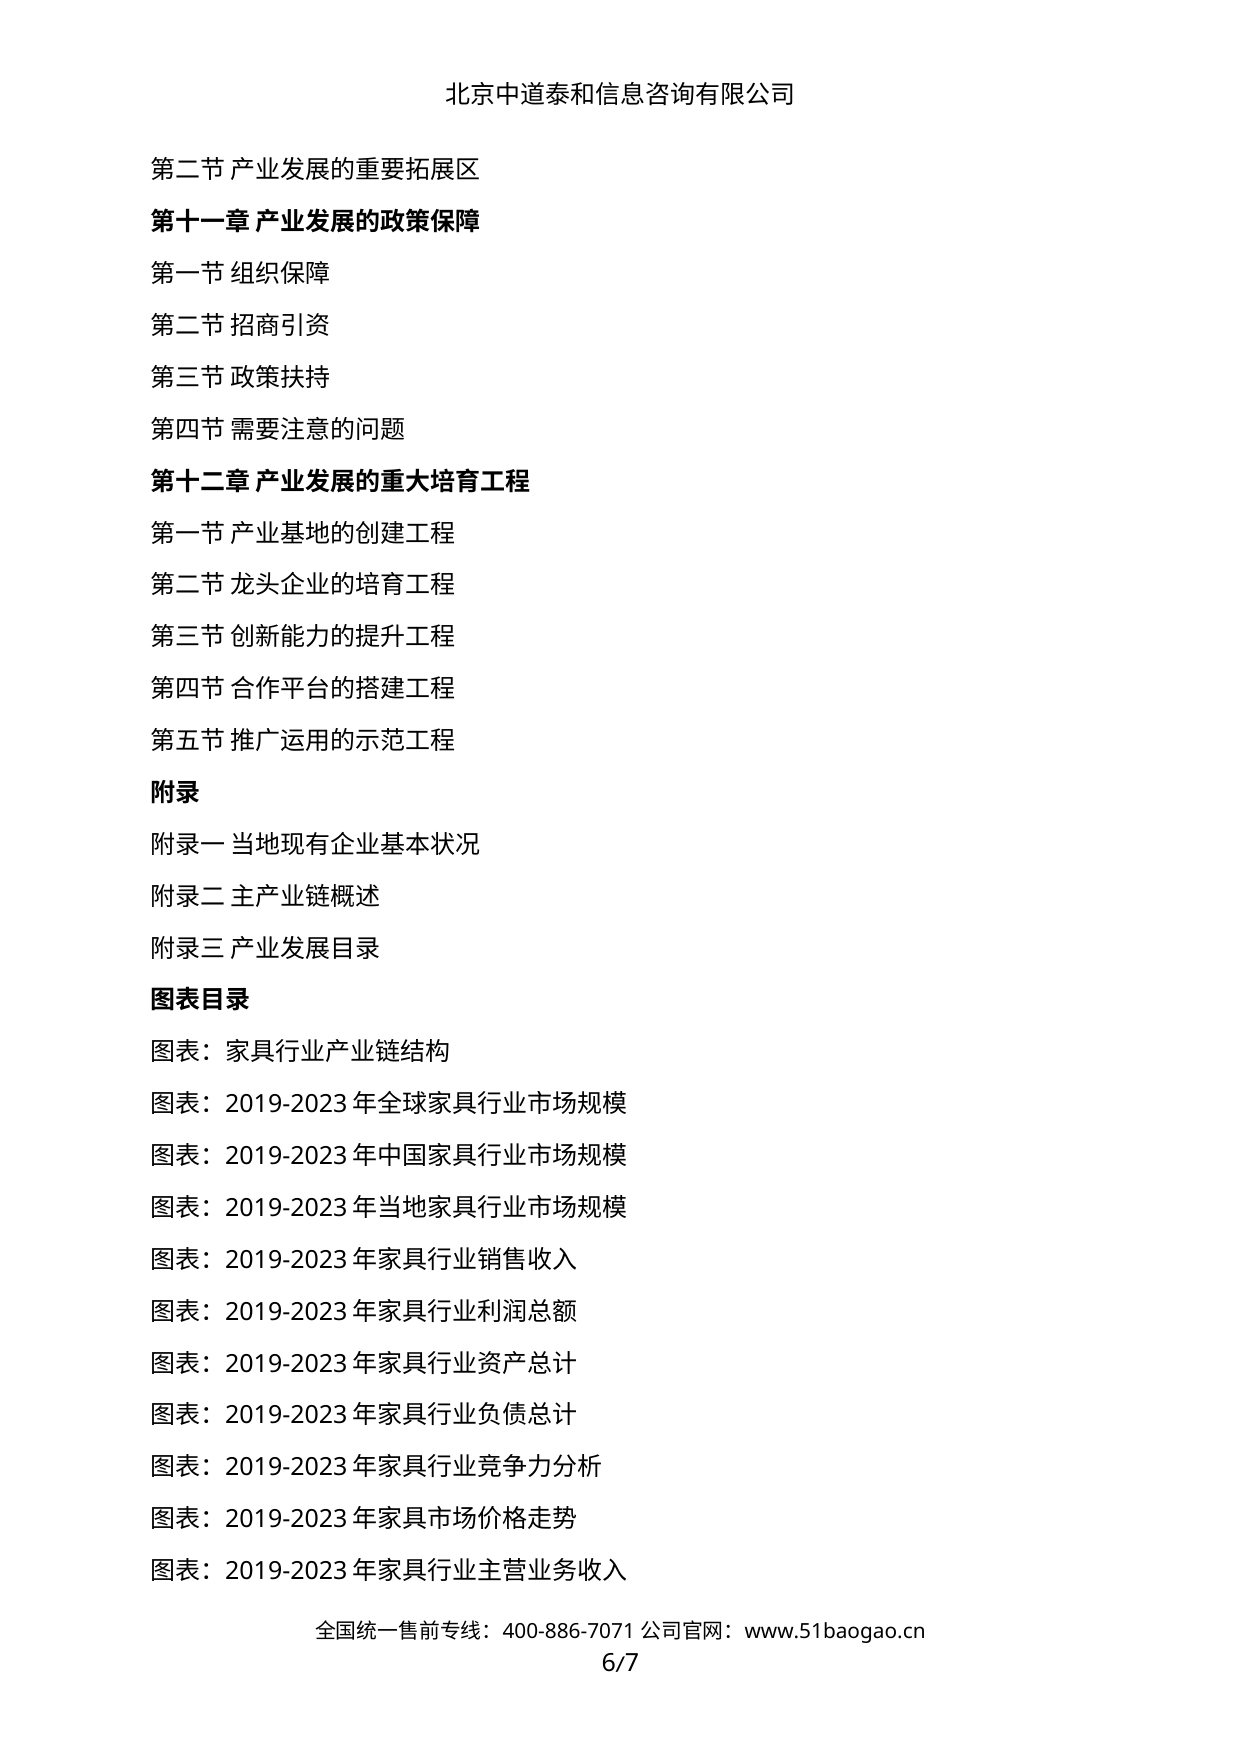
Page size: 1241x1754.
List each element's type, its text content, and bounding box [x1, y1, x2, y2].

text 图表：家具行业产业链结构 [150, 1032, 1090, 1068]
text 图表目录 [150, 980, 1090, 1016]
text 附录一 当地现有企业基本状况 [150, 824, 1090, 861]
text 图表：2019-2023年家具行业负债总计 [150, 1395, 1090, 1431]
text 第十二章 产业发展的重大培育工程 [150, 461, 1090, 497]
text 第四节 需要注意的问题 [150, 409, 1090, 446]
text 图表：2019-2023年家具行业竞争力分析 [150, 1447, 1090, 1483]
text 图表：2019-2023年家具市场价格走势 [150, 1499, 1090, 1535]
text 第四节 合作平台的搭建工程 [150, 669, 1090, 705]
text 图表：2019-2023年中国家具行业市场规模 [150, 1136, 1090, 1172]
text 第十一章 产业发展的政策保障 [150, 202, 1090, 238]
text 附录三 产业发展目录 [150, 928, 1090, 964]
text 第五节 推广运用的示范工程 [150, 721, 1090, 757]
text 第一节 组织保障 [150, 254, 1090, 290]
text 附录 [150, 772, 1090, 809]
text 第二节 产业发展的重要拓展区 [150, 150, 1090, 186]
text 图表：2019-2023年家具行业销售收入 [150, 1239, 1090, 1276]
text 图表：2019-2023年家具行业主营业务收入 [150, 1551, 1090, 1587]
text 图表：2019-2023年家具行业资产总计 [150, 1343, 1090, 1379]
text 第三节 政策扶持 [150, 357, 1090, 394]
text 第三节 创新能力的提升工程 [150, 617, 1090, 653]
text 第二节 龙头企业的培育工程 [150, 565, 1090, 601]
text 附录二 主产业链概述 [150, 876, 1090, 912]
text 图表：2019-2023年当地家具行业市场规模 [150, 1187, 1090, 1224]
text 第二节 招商引资 [150, 306, 1090, 342]
text 图表：2019-2023年全球家具行业市场规模 [150, 1084, 1090, 1120]
text 第一节 产业基地的创建工程 [150, 513, 1090, 549]
text 图表：2019-2023年家具行业利润总额 [150, 1291, 1090, 1327]
